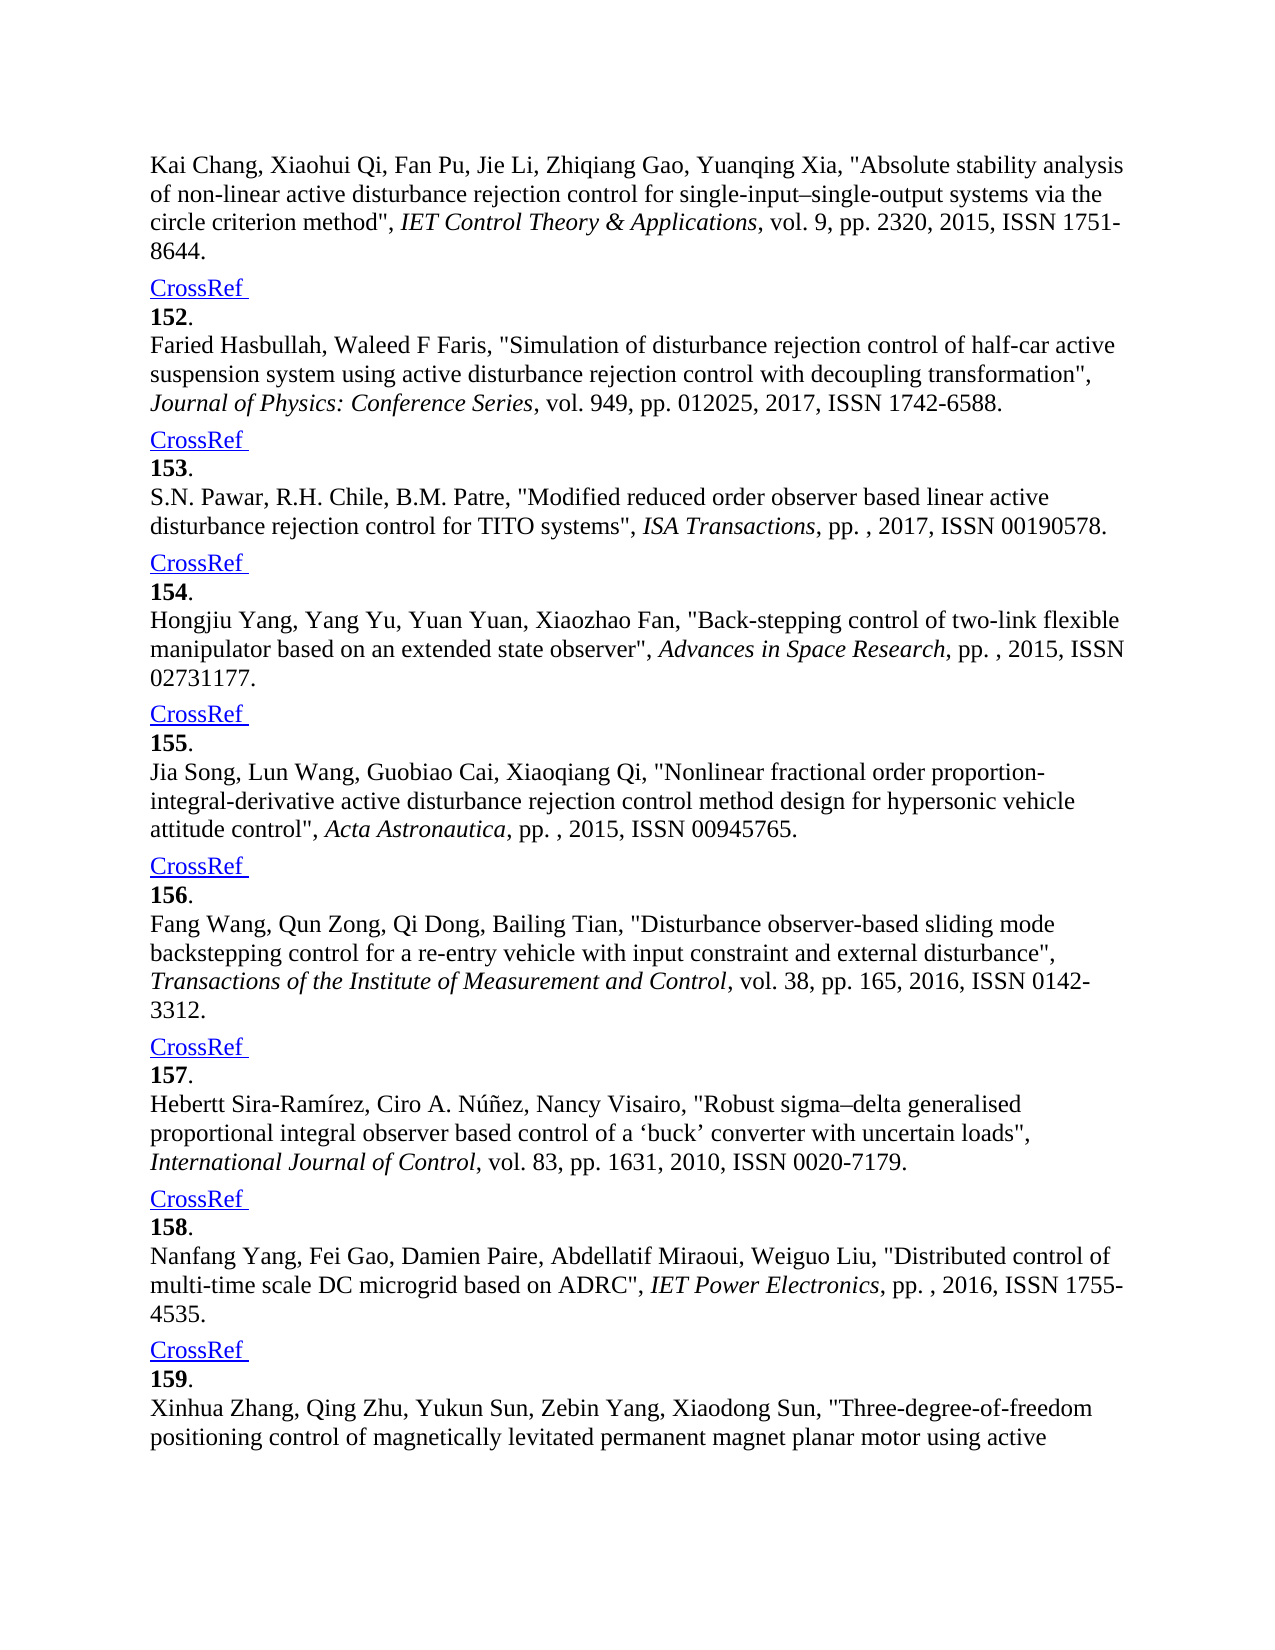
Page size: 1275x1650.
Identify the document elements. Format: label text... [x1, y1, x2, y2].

text 159. [150, 1364, 1125, 1393]
text Fang Wang, Qun Zong, Qi Dong, Bailing Tian, "Disturbance observer-based sliding mode backstepping control for a re-entry vehicle with input constraint and external disturbance", Transactions of the Institute of Measurement and Control, vol. 38, pp. 165, 2016, ISSN 0142-3312. [150, 909, 1125, 1024]
text CrossRef [150, 843, 1125, 880]
text CrossRef [150, 1024, 1125, 1061]
text Jia Song, Lun Wang, Guobiao Cai, Xiaoqiang Qi, "Nonlinear fractional order proportion-integral-derivative active disturbance rejection control method design for hypersonic vehicle attitude control", Acta Astronautica, pp. , 2015, ISSN 00945765. [150, 757, 1125, 843]
text CrossRef [150, 540, 1125, 577]
text Kai Chang, Xiaohui Qi, Fan Pu, Jie Li, Zhiqiang Gao, Yuanqing Xia, "Absolute stability analysis of non-linear active disturbance rejection control for single-input–single-output systems via the circle criterion method", IET Control Theory & Applications, vol. 9, pp. 2320, 2015, ISSN 1751-8644. [150, 150, 1125, 265]
text 153. [150, 453, 1125, 482]
text 157. [150, 1061, 1125, 1089]
text Hebertt Sira-Ramírez, Ciro A. Núñez, Nancy Visairo, "Robust sigma–delta generalised proportional integral observer based control of a ‘buck’ converter with uncertain loads", International Journal of Control, vol. 83, pp. 1631, 2010, ISSN 0020-7179. [150, 1089, 1125, 1176]
text Hongjiu Yang, Yang Yu, Yuan Yuan, Xiaozhao Fan, "Back-stepping control of two-link flexible manipulator based on an extended state observer", Advances in Space Research, pp. , 2015, ISSN 02731177. [150, 605, 1125, 692]
text 152. [150, 302, 1125, 331]
text 155. [150, 728, 1125, 757]
text 156. [150, 880, 1125, 909]
text CrossRef [150, 417, 1125, 453]
text Faried Hasbullah, Waleed F Faris, "Simulation of disturbance rejection control of half-car active suspension system using active disturbance rejection control with decoupling transformation", Journal of Physics: Conference Series, vol. 949, pp. 012025, 2017, ISSN 1742-6588. [150, 331, 1125, 417]
text 154. [150, 577, 1125, 605]
text CrossRef [150, 265, 1125, 302]
text CrossRef [150, 1176, 1125, 1212]
text CrossRef [150, 692, 1125, 728]
text S.N. Pawar, R.H. Chile, B.M. Patre, "Modified reduced order observer based linear active disturbance rejection control for TITO systems", ISA Transactions, pp. , 2017, ISSN 00190578. [150, 482, 1125, 540]
text CrossRef [150, 1327, 1125, 1364]
text 158. [150, 1212, 1125, 1241]
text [150, 1393, 1125, 1450]
text Nanfang Yang, Fei Gao, Damien Paire, Abdellatif Miraoui, Weiguo Liu, "Distributed control of multi-time scale DC microgrid based on ADRC", IET Power Electronics, pp. , 2016, ISSN 1755-4535. [150, 1241, 1125, 1327]
